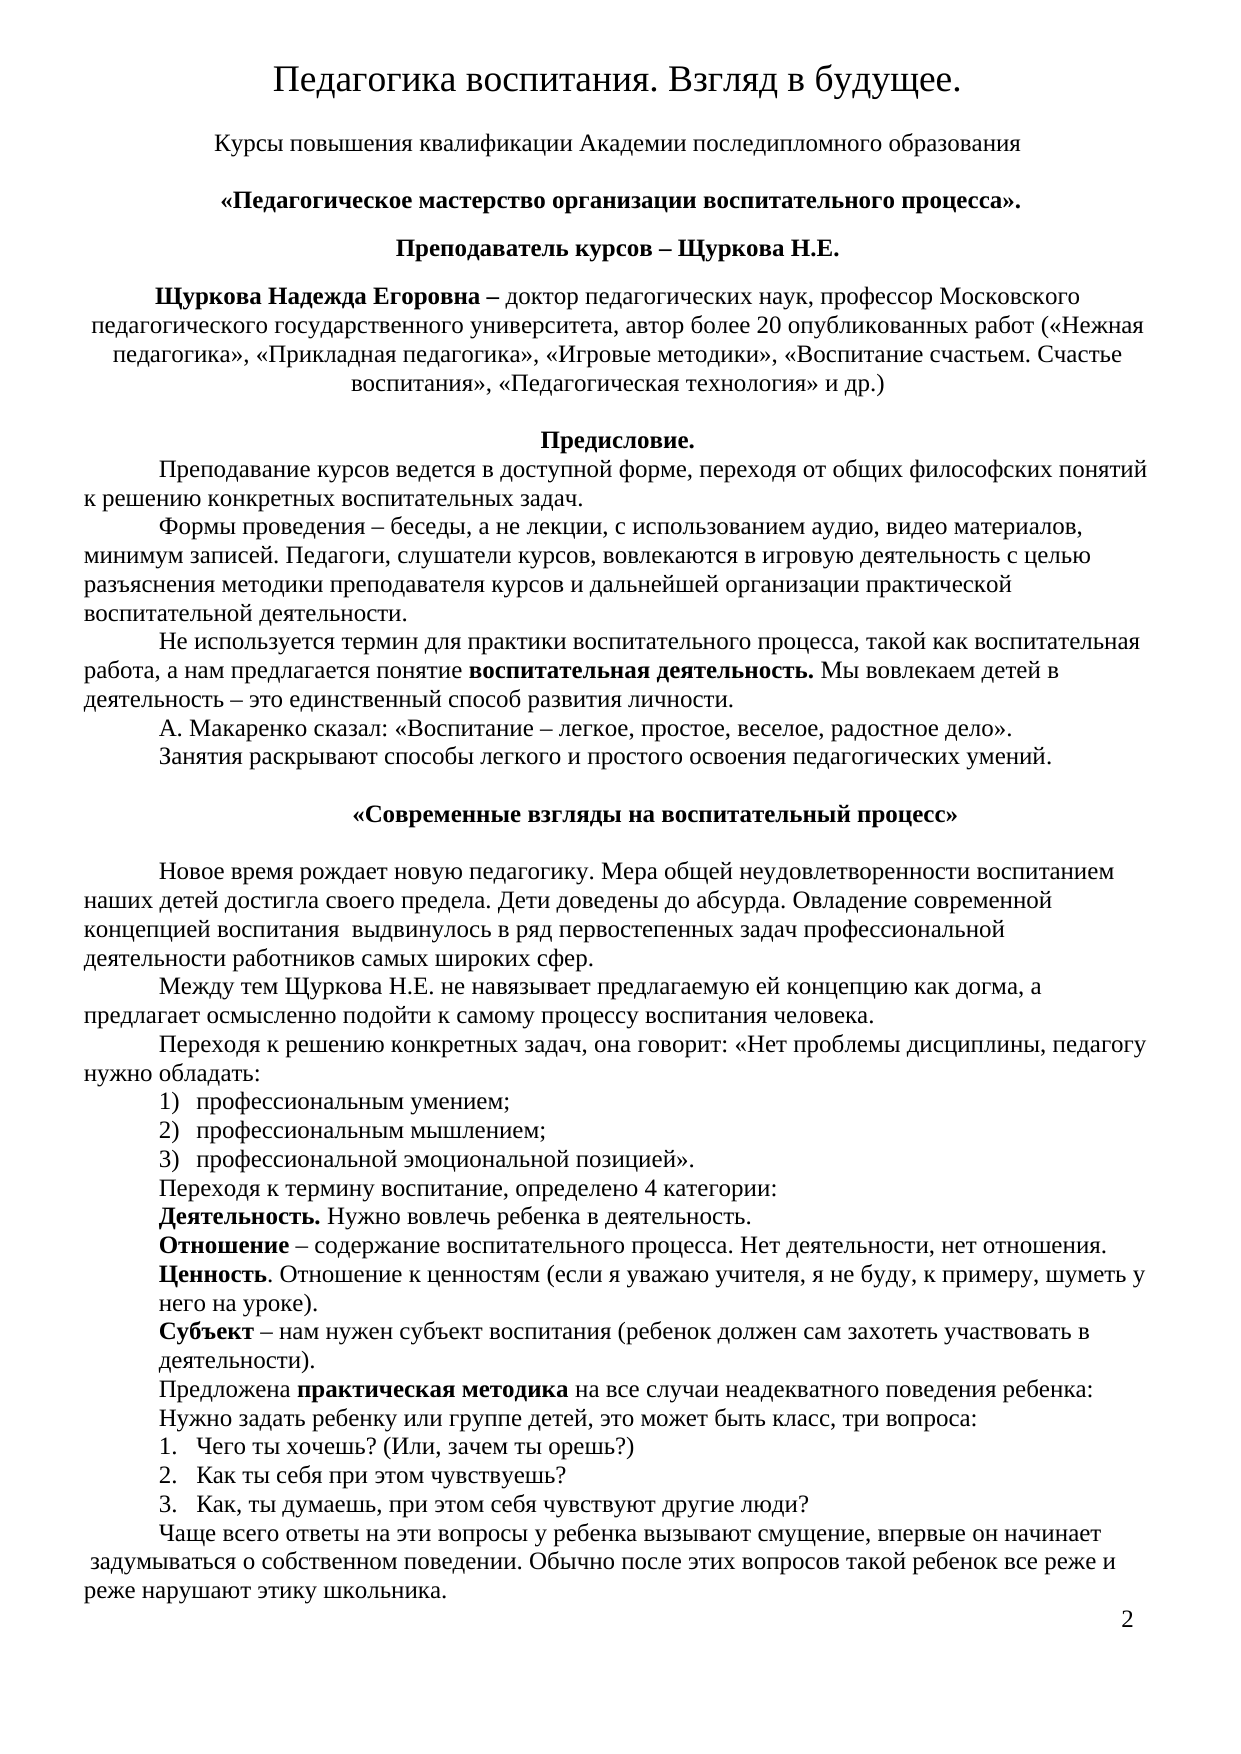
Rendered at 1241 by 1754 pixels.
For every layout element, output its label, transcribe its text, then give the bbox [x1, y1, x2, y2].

text А. Макаренко сказал: «Воспитание – легкое, простое, веселое, радостное дело». [83, 713, 1152, 741]
text Преподаватель курсов – Щуркова Н.Е. [83, 233, 1152, 262]
text Деятельность. Нужно вовлечь ребенка в деятельность. [158, 1201, 1152, 1230]
text Преподавание курсов ведется в доступной форме, переходя от общих философских понятий к решению конкретных воспитательных задач. [83, 454, 1152, 511]
text «Педагогическое мастерство организации воспитательного процесса». [83, 186, 1152, 214]
text Чаще всего ответы на эти вопросы у ребенка вызывают смущение, впервые он начинает [158, 1518, 1152, 1546]
text «Современные взгляды на воспитательный процесс» [83, 799, 1152, 828]
text Курсы повышения квалификации Академии последипломного образования [83, 128, 1152, 157]
text 2 [83, 1604, 1152, 1633]
list профессиональным умением; [158, 1086, 1152, 1115]
list Как, ты думаешь, при этом себя чувствуют другие люди? [158, 1489, 1152, 1518]
text Не используется термин для практики воспитательного процесса, такой как воспитательная работа, а нам предлагается понятие воспитательная деятельность. Мы вовлекаем детей в деятельность – это единственный способ развития личности. [83, 626, 1152, 713]
text Предложена практическая методика на все случаи неадекватного поведения ребенка: [158, 1374, 1152, 1403]
list Как ты себя при этом чувствуешь? [158, 1460, 1152, 1489]
text Отношение – содержание воспитательного процесса. Нет деятельности, нет отношения. [158, 1230, 1152, 1259]
text Занятия раскрывают способы легкого и простого освоения педагогических умений. [83, 741, 1152, 770]
text Переходя к решению конкретных задач, она говорит: «Нет проблемы дисциплины, педагогу нужно обладать: [83, 1029, 1152, 1086]
text Новое время рождает новую педагогику. Мера общей неудовлетворенности воспитанием наших детей достигла своего предела. Дети доведены до абсурда. Овладение современной концепцией воспитания выдвинулось в ряд первостепенных задач профессиональной деятельности работников самых широких сфер. [83, 856, 1152, 971]
list Чего ты хочешь? (Или, зачем ты орешь?) [158, 1431, 1152, 1460]
text Переходя к термину воспитание, определено 4 категории: [158, 1173, 1152, 1201]
text Предисловие. [83, 425, 1152, 454]
list профессиональной эмоциональной позицией». [158, 1144, 1152, 1173]
text Педагогика воспитания. Взгляд в будущее. [83, 56, 1152, 99]
text Субъект – нам нужен субъект воспитания (ребенок должен сам захотеть участвовать в деятельности). [158, 1316, 1152, 1374]
text Между тем Щуркова Н.Е. не навязывает предлагаемую ей концепцию как догма, а предлагает осмысленно подойти к самому процессу воспитания человека. [83, 971, 1152, 1029]
text Ценность. Отношение к ценностям (если я уважаю учителя, я не буду, к примеру, шуметь у него на уроке). [158, 1259, 1152, 1316]
text задумываться о собственном поведении. Обычно после этих вопросов такой ребенок все реже и реже нарушают этику школьника. [83, 1546, 1152, 1604]
text Формы проведения – беседы, а не лекции, с использованием аудио, видео материалов, минимум записей. Педагоги, слушатели курсов, вовлекаются в игровую деятельность с целью разъяснения методики преподавателя курсов и дальнейшей организации практической воспитательной деятельности. [83, 511, 1152, 626]
list профессиональным мышлением; [158, 1115, 1152, 1144]
text Нужно задать ребенку или группе детей, это может быть класс, три вопроса: [158, 1403, 1152, 1431]
text Щуркова Надежда Егоровна – доктор педагогических наук, профессор Московского педагогического государственного университета, автор более 20 опубликованных работ («Нежная педагогика», «Прикладная педагогика», «Игровые методики», «Воспитание счастьем. Счастье воспитания», «Педагогическая технология» и др.) [83, 281, 1152, 396]
